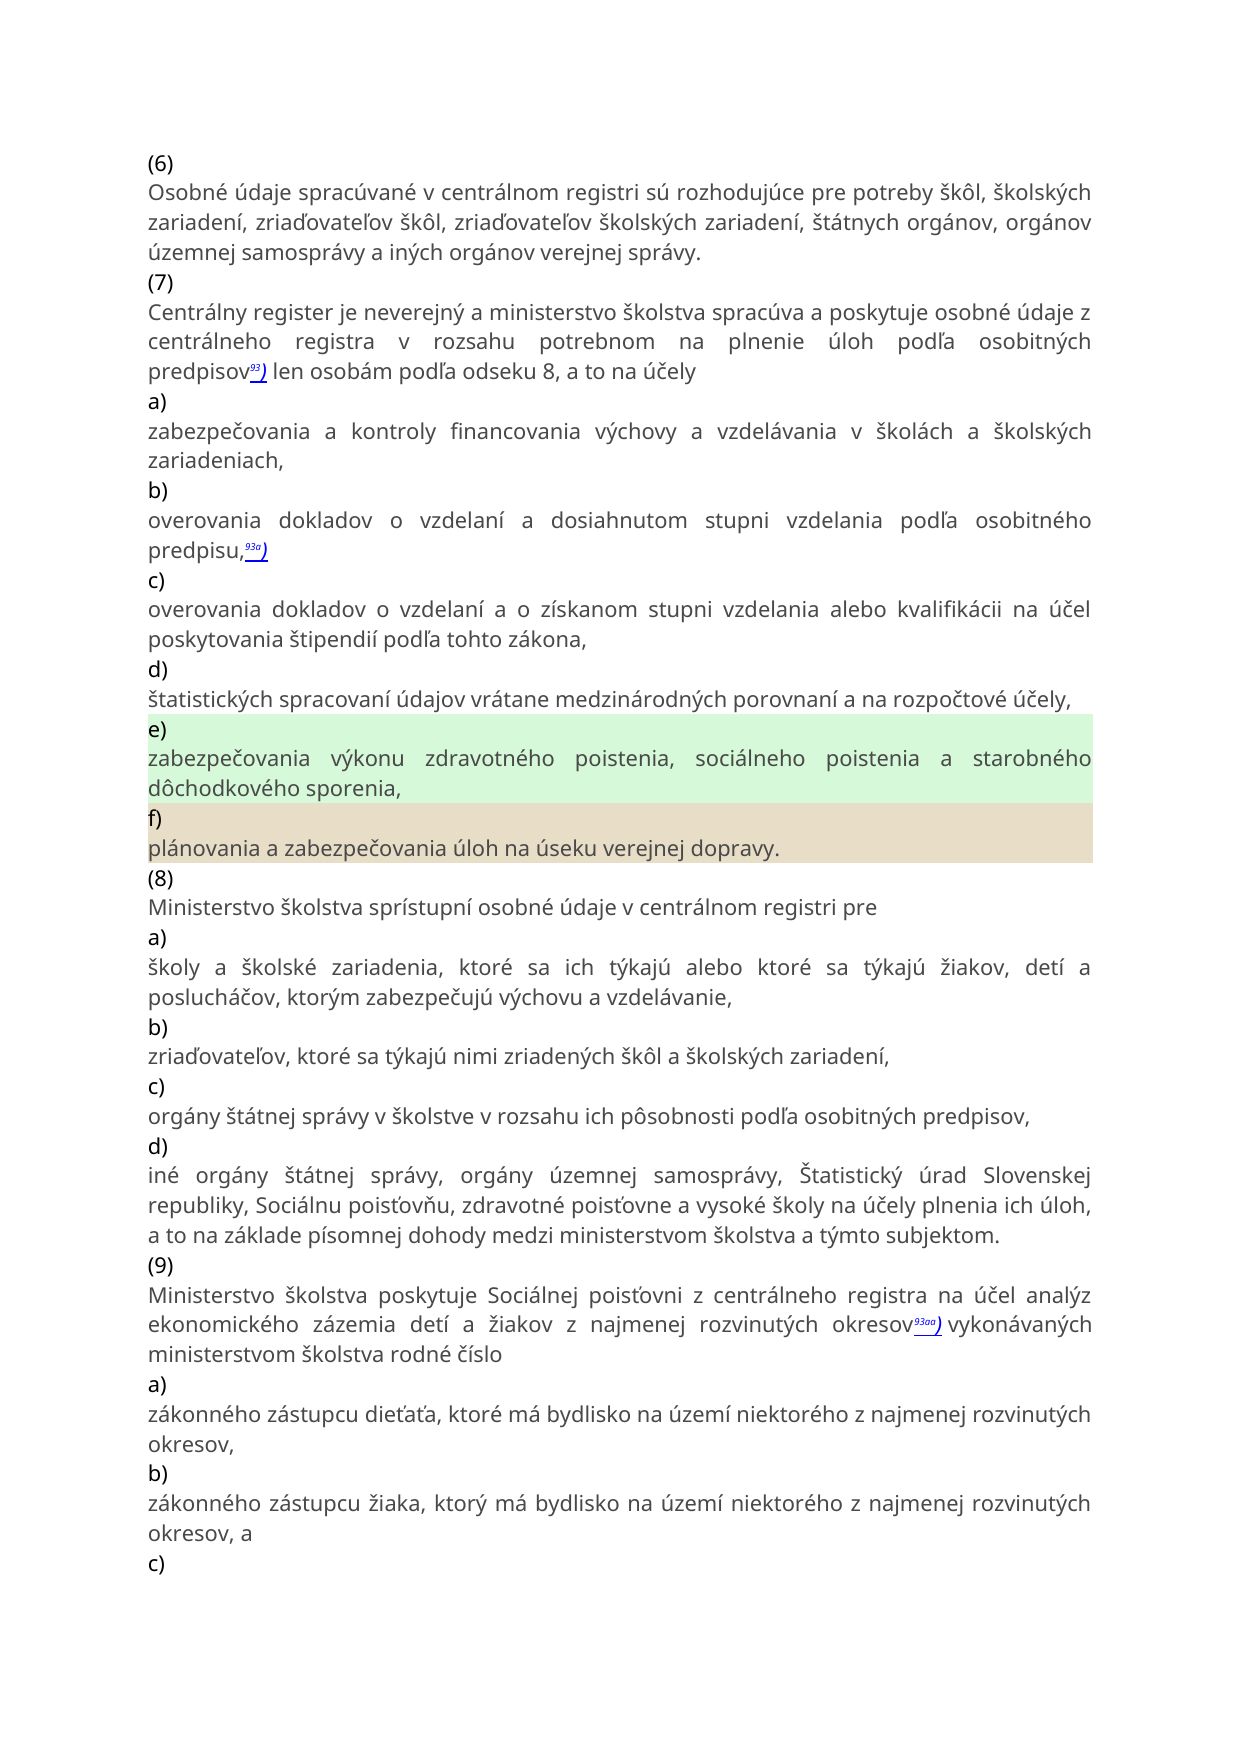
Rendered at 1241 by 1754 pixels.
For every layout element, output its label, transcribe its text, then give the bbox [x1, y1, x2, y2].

text c) [148, 1071, 1093, 1101]
text zákonného zástupcu žiaka, ktorý má bydlisko na území niektorého z najmenej rozvinutých okresov, a [148, 1488, 1093, 1548]
text školy a školské zariadenia, ktoré sa ich týkajú alebo ktoré sa týkajú žiakov, detí a poslucháčov, ktorým zabezpečujú výchovu a vzdelávanie, [148, 952, 1093, 1012]
text zabezpečovania a kontroly financovania výchovy a vzdelávania v školách a školských zariadeniach, [148, 416, 1093, 475]
text d) [148, 654, 1093, 684]
text b) [148, 1012, 1093, 1041]
text a) [148, 1369, 1093, 1399]
text c) [148, 565, 1093, 594]
text b) [148, 475, 1093, 505]
text zriaďovateľov, ktoré sa týkajú nimi zriadených škôl a školských zariadení, [148, 1041, 1093, 1071]
text (7) [148, 267, 1093, 297]
text (9) [148, 1250, 1093, 1280]
text Ministerstvo školstva sprístupní osobné údaje v centrálnom registri pre [148, 892, 1093, 922]
text e) [148, 714, 1093, 743]
text a) [148, 386, 1093, 416]
text d) [148, 1131, 1093, 1161]
text (8) [148, 863, 1093, 892]
text Ministerstvo školstva poskytuje Sociálnej poisťovni z centrálneho registra na účel analýz ekonomického zázemia detí a žiakov z najmenej rozvinutých okresov93aa) vykonávaných ministerstvom školstva rodné číslo [148, 1280, 1093, 1369]
text orgány štátnej správy v školstve v rozsahu ich pôsobnosti podľa osobitných predpisov, [148, 1101, 1093, 1131]
text zákonného zástupcu dieťaťa, ktoré má bydlisko na území niektorého z najmenej rozvinutých okresov, [148, 1399, 1093, 1458]
text overovania dokladov o vzdelaní a dosiahnutom stupni vzdelania podľa osobitného predpisu,93a) [148, 505, 1093, 565]
text plánovania a zabezpečovania úloh na úseku verejnej dopravy. [148, 833, 1093, 863]
text a) [148, 922, 1093, 952]
text b) [148, 1458, 1093, 1488]
text overovania dokladov o vzdelaní a o získanom stupni vzdelania alebo kvalifikácii na účel poskytovania štipendií podľa tohto zákona, [148, 594, 1093, 654]
text (6) [148, 148, 1093, 177]
text štatistických spracovaní údajov vrátane medzinárodných porovnaní a na rozpočtové účely, [148, 684, 1093, 714]
text f) [148, 803, 1093, 833]
text iné orgány štátnej správy, orgány územnej samosprávy, Štatistický úrad Slovenskej republiky, Sociálnu poisťovňu, zdravotné poisťovne a vysoké školy na účely plnenia ich úloh, a to na základe písomnej dohody medzi ministerstvom školstva a týmto subjektom. [148, 1161, 1093, 1250]
text c) [148, 1548, 1093, 1578]
text Osobné údaje spracúvané v centrálnom registri sú rozhodujúce pre potreby škôl, školských zariadení, zriaďovateľov škôl, zriaďovateľov školských zariadení, štátnych orgánov, orgánov územnej samosprávy a iných orgánov verejnej správy. [148, 177, 1093, 267]
text Centrálny register je neverejný a ministerstvo školstva spracúva a poskytuje osobné údaje z centrálneho registra v rozsahu potrebnom na plnenie úloh podľa osobitných predpisov93) len osobám podľa odseku 8, a to na účely [148, 297, 1093, 386]
text zabezpečovania výkonu zdravotného poistenia, sociálneho poistenia a starobného dôchodkového sporenia, [148, 743, 1093, 803]
